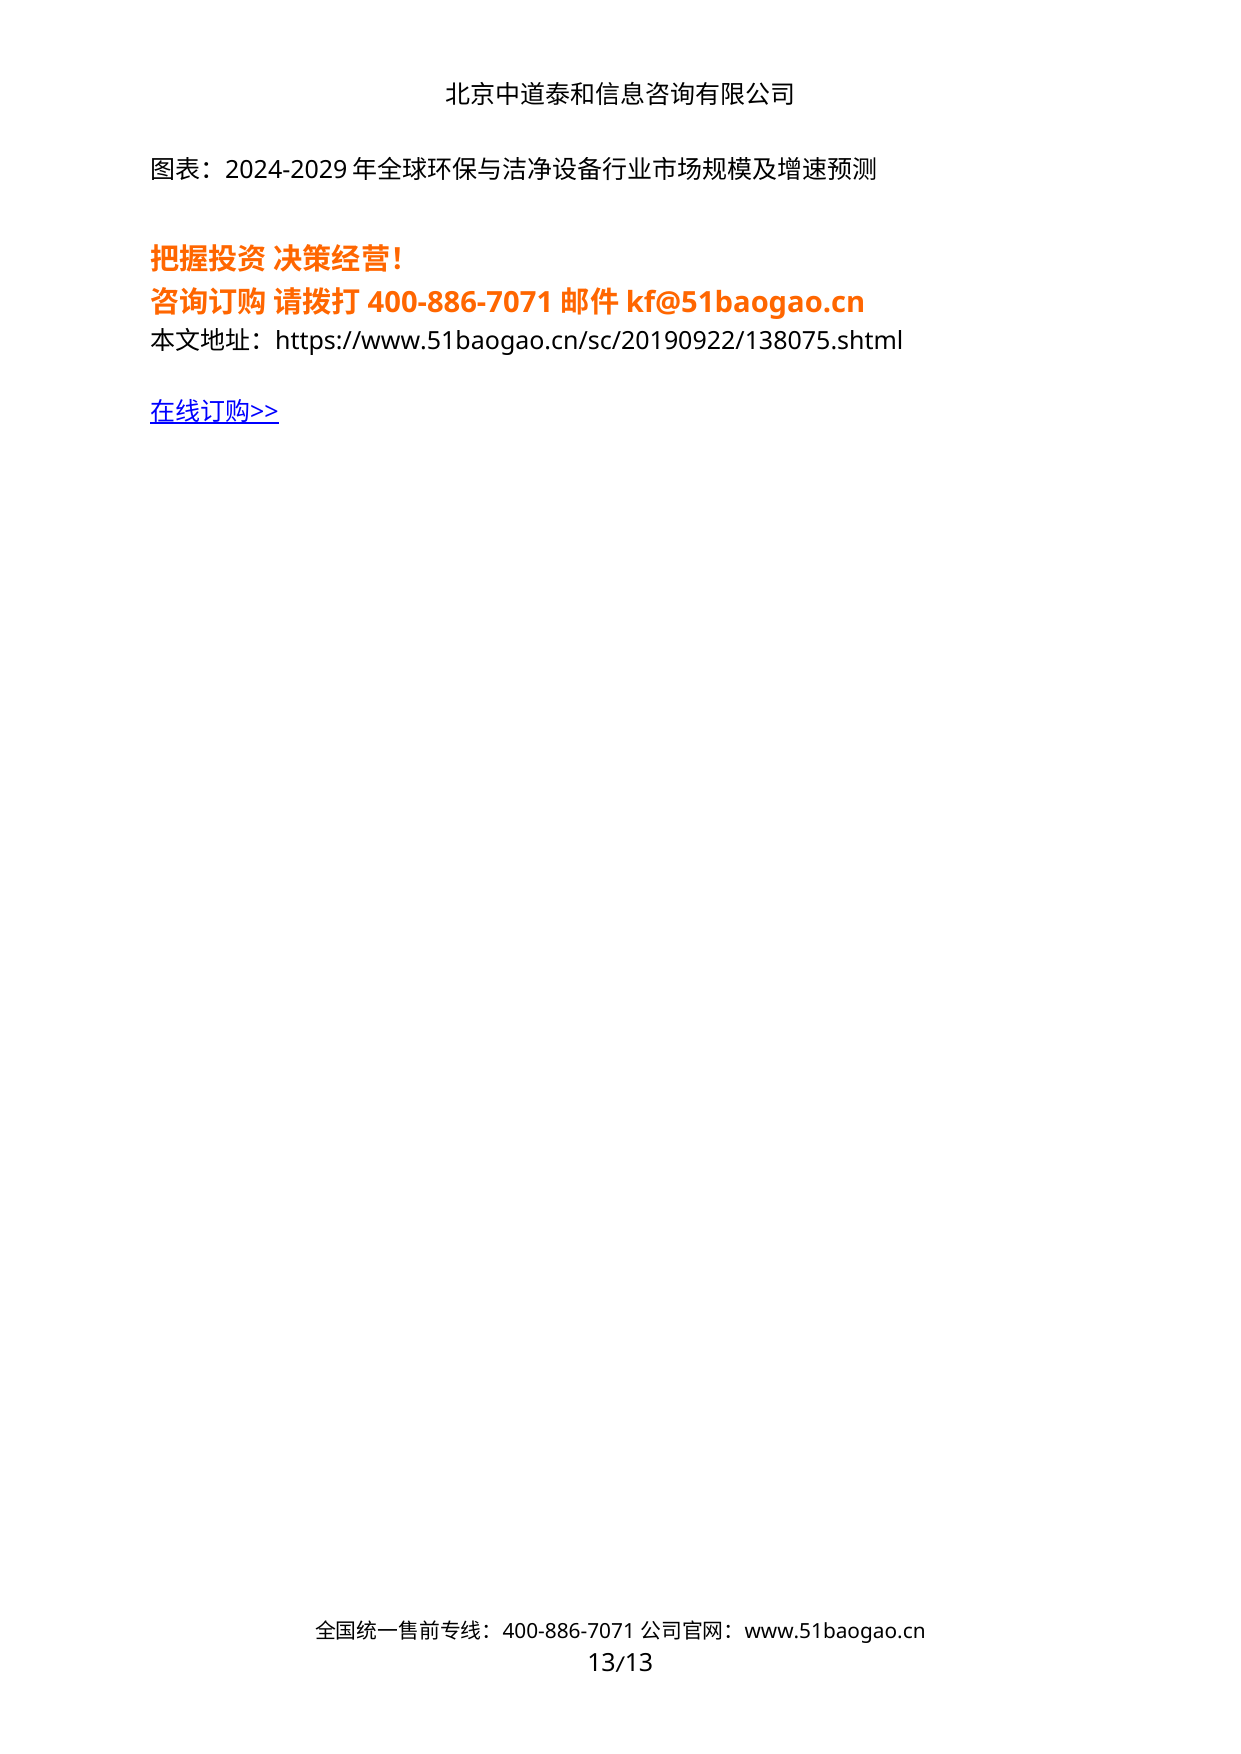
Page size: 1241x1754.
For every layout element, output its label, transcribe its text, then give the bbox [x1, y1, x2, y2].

text 图表：2024-2029年全球环保与洁净设备行业市场规模及增速预测 [150, 150, 1090, 186]
text 在线订购>> [150, 357, 1090, 427]
text 把握投资 决策经营！咨询订购 请拨打 400-886-7071 邮件 kf@51baogao.cn本文地址：https://www.51baogao.cn/sc/20190922/138075.shtml [150, 202, 1090, 357]
